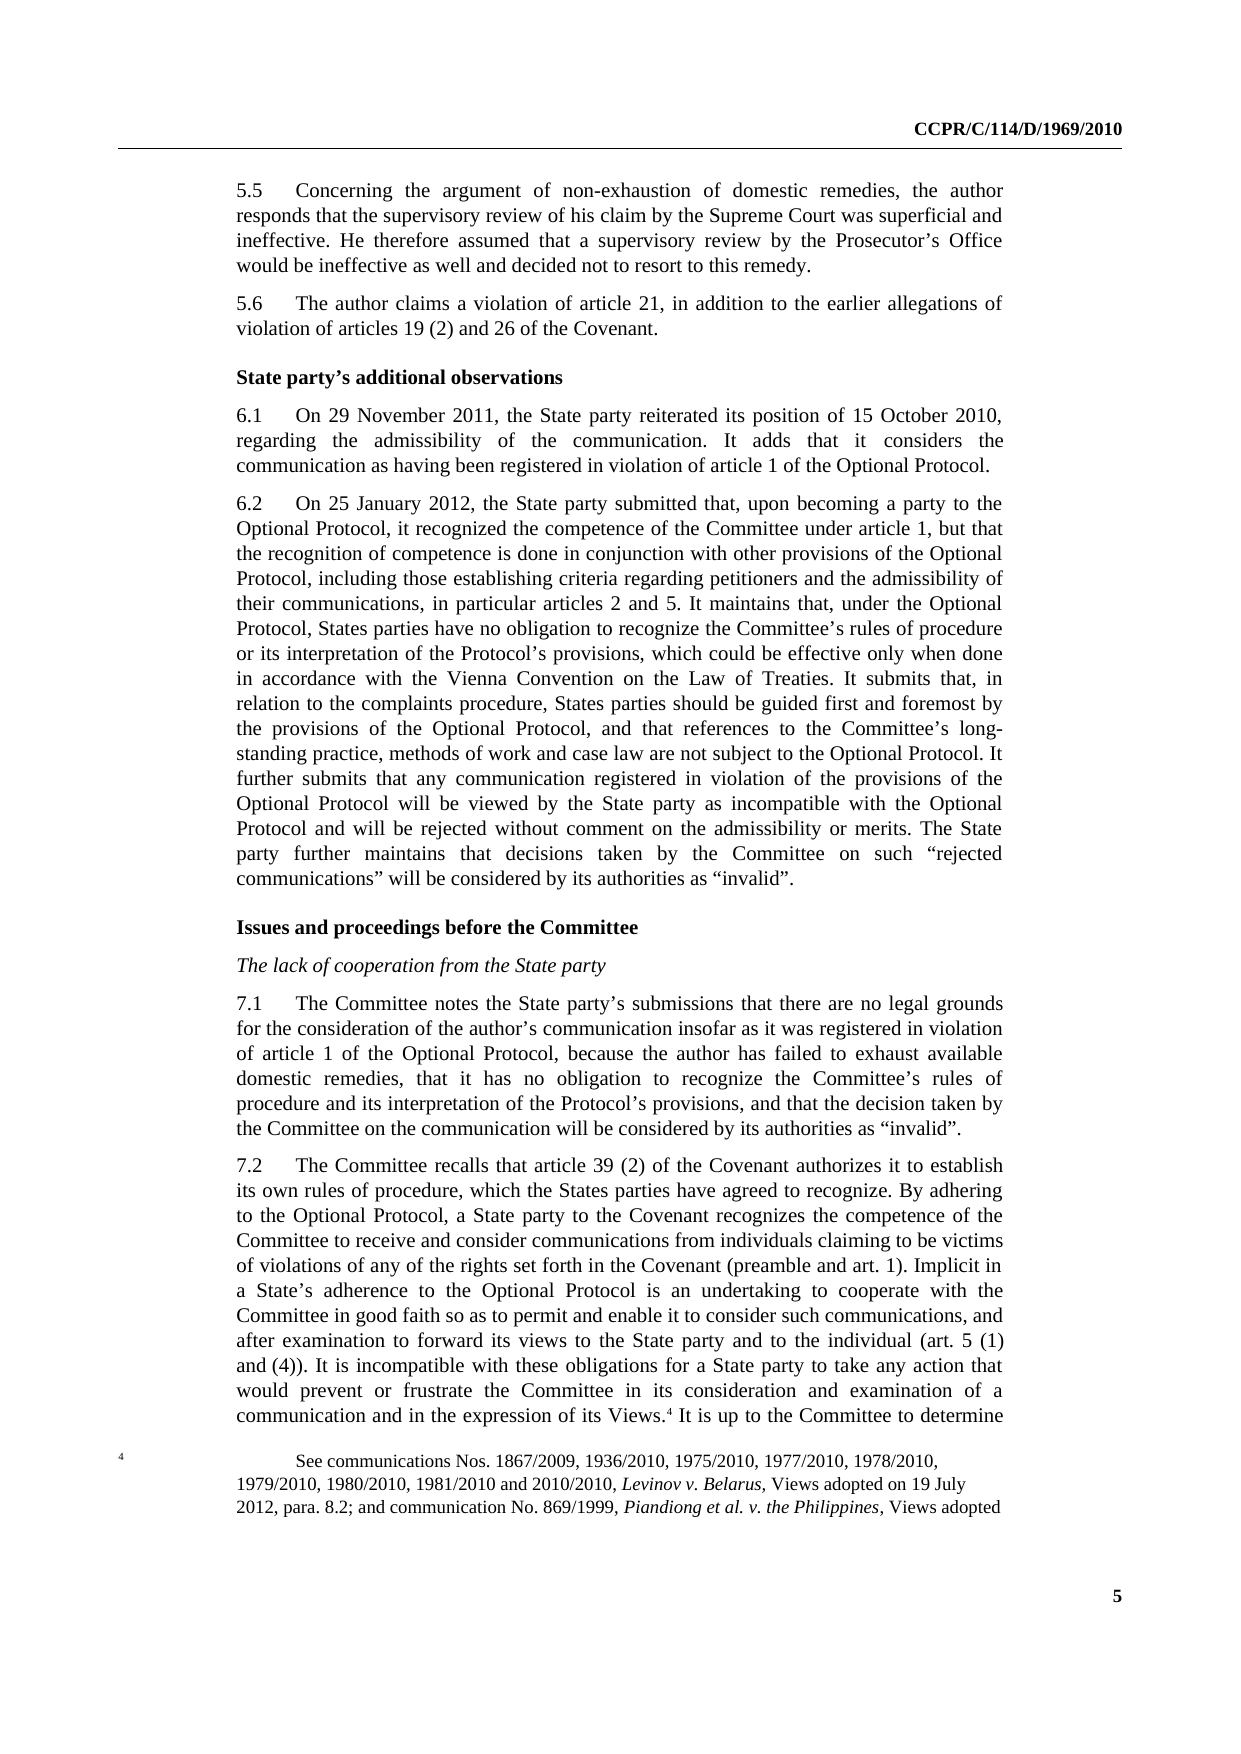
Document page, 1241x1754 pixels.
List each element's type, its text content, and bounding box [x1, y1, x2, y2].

text State party’s additional observations [118, 365, 1004, 390]
text 5.6 The author claims a violation of article 21, in addition to the earlier allegations of violation of articles 19 (2) and 26 of the Covenant. [236, 290, 1004, 340]
text 5.5 Concerning the argument of non-exhaustion of domestic remedies, the author responds that the supervisory review of his claim by the Supreme Court was superficial and ineffective. He therefore assumed that a supervisory review by the Prosecutor’s Office would be ineffective as well and decided not to resort to this remedy. [236, 177, 1004, 277]
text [236, 1152, 1004, 1427]
text Issues and proceedings before the Committee [118, 915, 1004, 940]
text 6.2 On 25 January 2012, the State party submitted that, upon becoming a party to the Optional Protocol, it recognized the competence of the Committee under article 1, but that the recognition of competence is done in conjunction with other provisions of the Optional Protocol, including those establishing criteria regarding petitioners and the admissibility of their communications, in particular articles 2 and 5. It maintains that, under the Optional Protocol, States parties have no obligation to recognize the Committee’s rules of procedure or its interpretation of the Protocol’s provisions, which could be effective only when done in accordance with the Vienna Convention on the Law of Treaties. It submits that, in relation to the complaints procedure, States parties should be guided first and foremost by the provisions of the Optional Protocol, and that references to the Committee’s long-standing practice, methods of work and case law are not subject to the Optional Protocol. It further submits that any communication registered in violation of the provisions of the Optional Protocol will be viewed by the State party as incompatible with the Optional Protocol and will be rejected without comment on the admissibility or merits. The State party further maintains that decisions taken by the Committee on such “rejected communications” will be considered by its authorities as “invalid”. [236, 490, 1004, 890]
text The lack of cooperation from the State party [118, 952, 1122, 977]
text 7.1 The Committee notes the State party’s submissions that there are no legal grounds for the consideration of the author’s communication insofar as it was registered in violation of article 1 of the Optional Protocol, because the author has failed to exhaust available domestic remedies, that it has no obligation to recognize the Committee’s rules of procedure and its interpretation of the Protocol’s provisions, and that the decision taken by the Committee on the communication will be considered by its authorities as “invalid”. [236, 990, 1004, 1140]
text 6.1 On 29 November 2011, the State party reiterated its position of 15 October 2010, regarding the admissibility of the communication. It adds that it considers the communication as having been registered in violation of article 1 of the Optional Protocol. [236, 402, 1004, 477]
